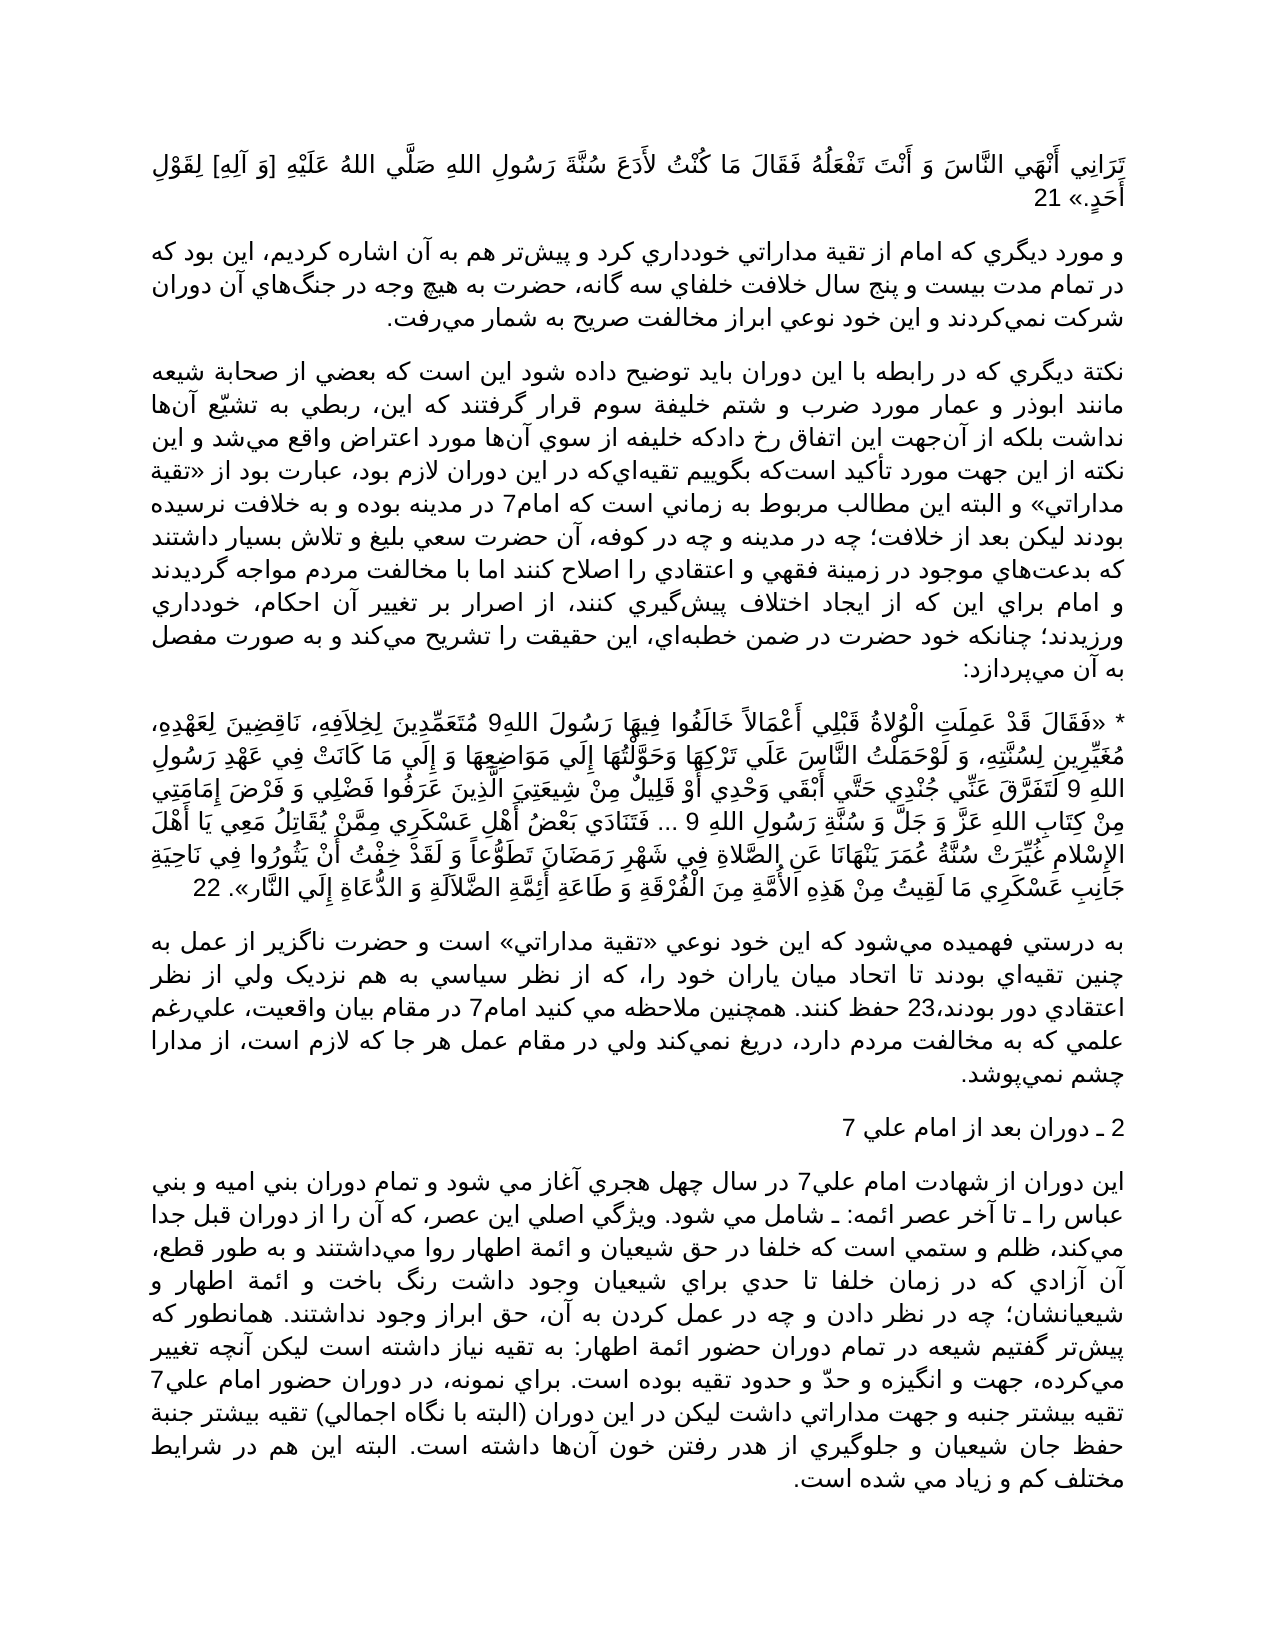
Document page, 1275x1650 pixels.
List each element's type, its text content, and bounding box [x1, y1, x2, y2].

text 2 ـ دوران بعد از امام علي 7 [150, 1113, 1125, 1141]
text و مورد ديگري كه امام از تقية مداراتي خودداري کرد و پيش‌تر هم به آن اشاره كرديم، اين بود كه در تمام مدت بيست و پنج سال خلافت خلفاي سه گانه، حضرت به هيچ وجه در جنگ‌هاي آن دوران شركت نمي‌كردند و اين خود نوعي ابراز مخالفت صريح به شمار مي‌رفت. [150, 237, 1125, 332]
text به درستي فهميده مي‌شود كه اين خود نوعي «تقية مداراتي» است و حضرت ناگزير از عمل به چنين تقيه‌اي بودند تا اتحاد ميان ياران خود را، که از نظر سياسي به هم نزديک ولي از نظر اعتقادي دور بودند،23 حفظ کنند. همچنين ملاحظه مي کنيد امام7 در مقام بيان واقعيت، علي‌رغم علمي که به مخالفت مردم دارد، دريغ نمي‌کند ولي در مقام عمل هر جا که لازم است، از مدارا چشم نمي‌پوشد. [150, 927, 1125, 1088]
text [150, 150, 1125, 212]
text * «فَقَالَ قَدْ عَمِلَتِ الْوُلاةُ قَبْلِي أَعْمَالاً خَالَفُوا فِيهَا رَسُولَ اللهِ9 مُتَعَمِّدِينَ لِخِلاَفِهِ، نَاقِضِينَ لِعَهْدِهِ، مُغَيِّرِينِ لِسُنَّتِهِ، وَ لَوْحَمَلْتُ النَّاسَ عَلَي تَرْكِهَا وَحَوَّلْتُهَا إِلَي مَوَاضِعِهَا وَ إِلَي مَا كَانَتْ فِي عَهْدِ رَسُولِ اللهِ 9 لَتَفَرَّقَ عَنِّي جُنْدِي حَتَّي أَبْقَي وَحْدِي أَوْ قَلِيلٌ مِنْ شِيعَتِيَ الَّذِينَ عَرَفُوا فَضْلِي وَ فَرْضَ إِمَامَتِي مِنْ كِتَابِ اللهِ عَزَّ وَ جَلَّ وَ سُنَّةِ رَسُولِ اللهِ 9 ‏... فَتَنَادَي بَعْضُ أَهْلِ عَسْكَرِي مِمَّنْ يُقَاتِلُ مَعِي يَا أَهْلَ الإِسْلامِ غُيِّرَتْ سُنَّةُ عُمَرَ يَنْهَانَا عَنِ الصَّلاةِ فِي شَهْرِ رَمَضَانَ تَطَوُّعاً وَ لَقَدْ خِفْتُ أَنْ يَثُورُوا فِي نَاحِيَةِ جَانِبِ عَسْكَرِي مَا لَقِيتُ مِنْ هَذِهِ الأُمَّةِ مِنَ الْفُرْقَةِ وَ طَاعَةِ أَئِمَّةِ الضَّلاَلَةِ وَ الدُّعَاةِ إِلَي النَّار». 22 [150, 708, 1125, 902]
text نكتة ديگري كه در رابطه با اين دوران بايد توضيح داده شود اين است كه بعضي از صحابة شيعه مانند ابوذر و عمار مورد ضرب و شتم خليفة سوم قرار گرفتند كه اين، ربطي به تشيّع آن‌ها نداشت بلكه از آن‌جهت اين اتفاق رخ دادكه خليفه از سوي آن‌ها مورد اعتراض واقع مي‌شد و اين نكته از اين جهت مورد تأكيد است‌كه بگوييم تقيه‌اي‌كه در اين دوران لازم بود، عبارت بود از «تقية مداراتي» و البته اين مطالب مربوط به زماني است كه امام7 در مدينه بوده و به خلافت نرسيده بودند ليكن بعد از خلافت؛ چه در مدينه و چه در كوفه، آن حضرت سعي بليغ و تلاش بسيار داشتند كه بدعت‌هاي موجود در زمينة فقهي و اعتقادي را اصلاح كنند اما با مخالفت مردم مواجه گرديدند و امام براي اين كه از ايجاد اختلاف پيش‌گيري كنند، از اصرار بر تغيير آن احكام، خودداري ورزيدند؛ چنانکه خود حضرت در ضمن خطبه‌اي، اين حقيقت را تشريح مي‌كند و به صورت مفصل به آن مي‌پردازد: [150, 357, 1125, 683]
text اين دوران از شهادت امام علي7 در سال چهل هجري آغاز مي شود و تمام دوران بني اميه و بني عباس را ـ تا آخر عصر ائمه: ـ شامل مي شود. ويژگي اصلي اين عصر، كه آن را از دوران قبل جدا مي‌كند، ظلم و ستمي است كه خلفا در حق شيعيان و ائمة اطهار روا مي‌داشتند و به طور قطع، آن آزادي كه در زمان خلفا تا حدي براي شيعيان وجود داشت رنگ باخت و ائمة اطهار و شيعيانشان؛ چه در نظر دادن و چه در عمل كردن به آن، حق ابراز وجود نداشتند. همانطور كه پيش‌تر گفتيم شيعه در تمام دوران حضور ائمة اطهار: به تقيه نياز داشته است ليكن آنچه تغيير مي‌كرده، جهت و انگيزه و حدّ و حدود تقيه بوده است. براي نمونه، در دوران حضور امام علي7 تقيه بيشتر جنبه و جهت مداراتي داشت ليكن در اين دوران (البته با نگاه اجمالي) تقيه بيشتر جنبة حفظ جان شيعيان و جلوگيري از هدر رفتن خون آن‌ها داشته است. البته اين هم در شرايط مختلف كم و زياد مي شده است. [150, 1167, 1125, 1492]
